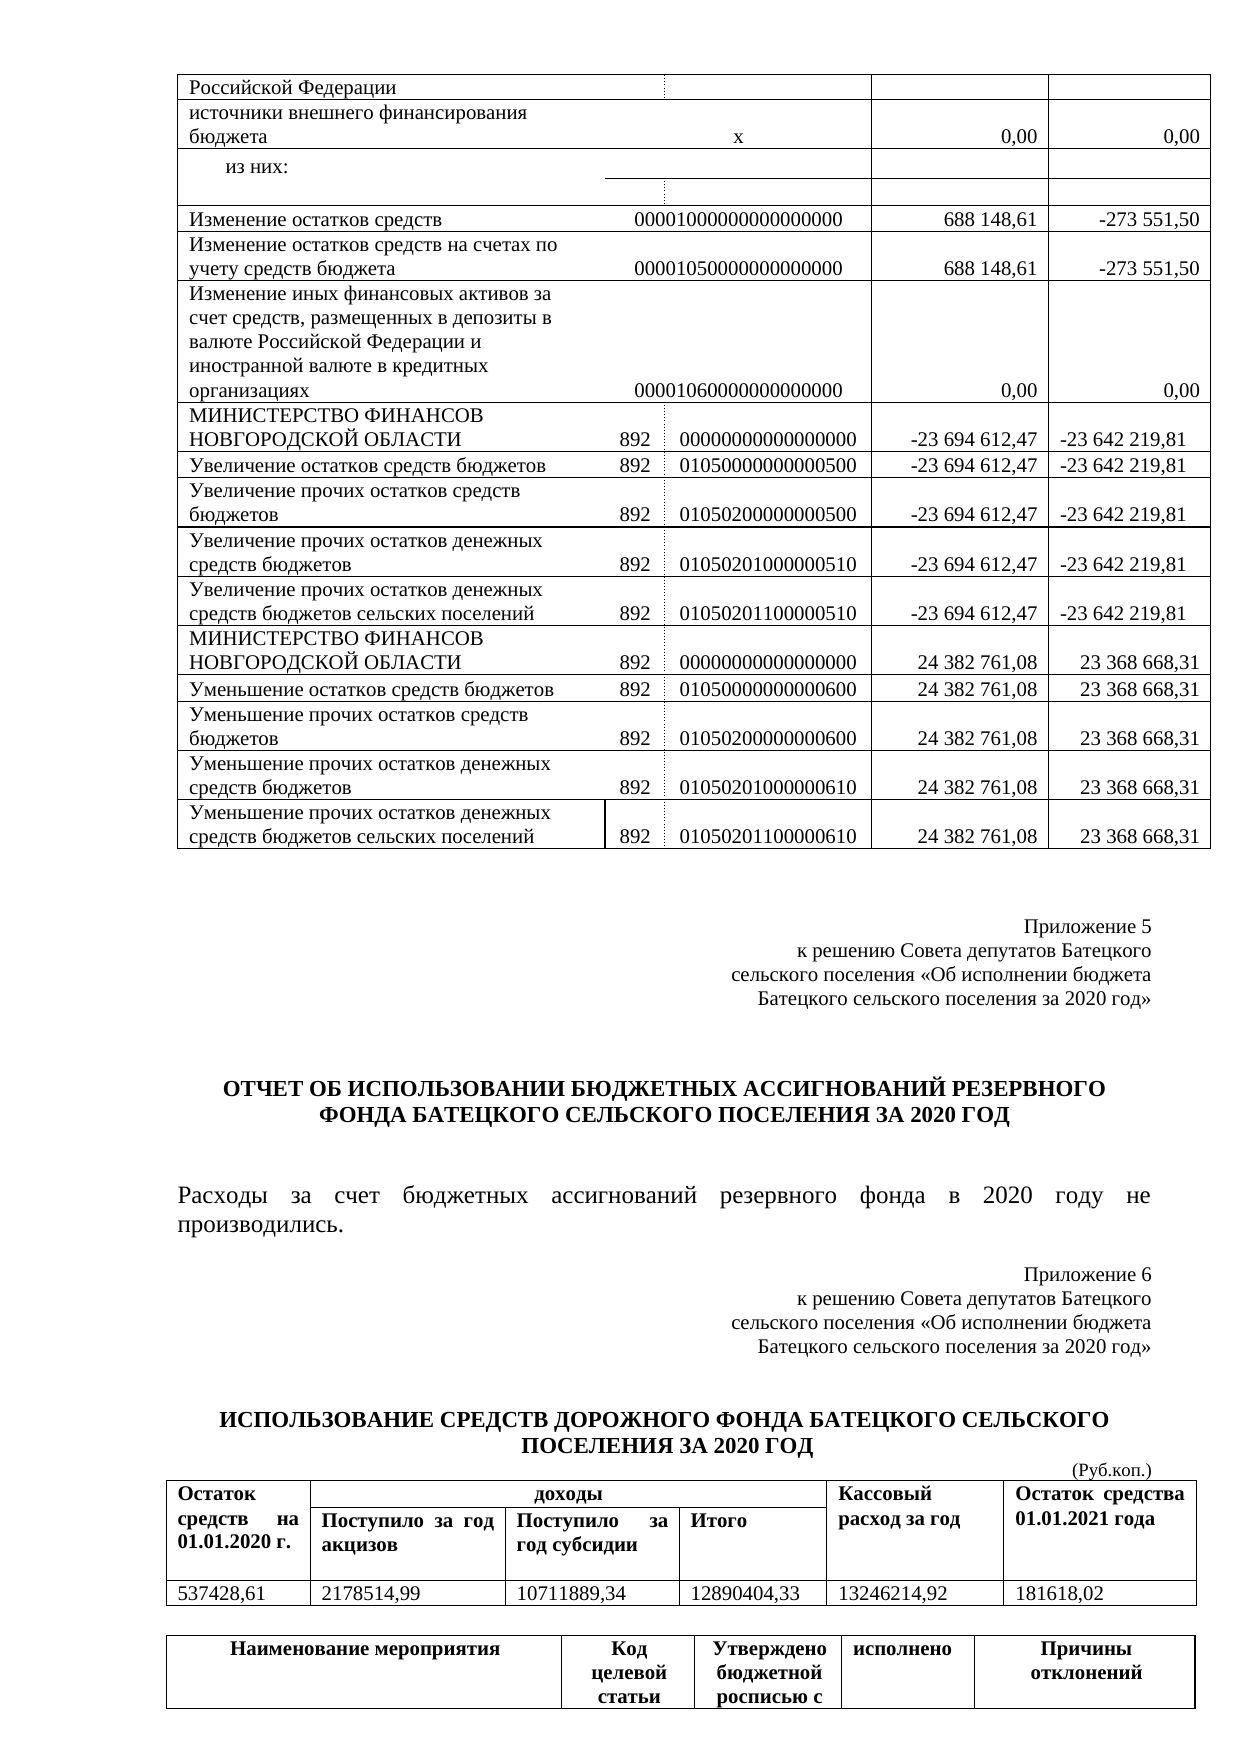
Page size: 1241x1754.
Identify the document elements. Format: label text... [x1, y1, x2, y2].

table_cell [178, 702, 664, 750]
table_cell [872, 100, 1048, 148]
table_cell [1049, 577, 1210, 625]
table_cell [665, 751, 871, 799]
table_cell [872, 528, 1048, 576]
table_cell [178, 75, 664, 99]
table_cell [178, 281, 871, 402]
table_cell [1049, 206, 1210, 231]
text Батецкого сельского поселения за 2020 год» [177, 986, 1152, 1010]
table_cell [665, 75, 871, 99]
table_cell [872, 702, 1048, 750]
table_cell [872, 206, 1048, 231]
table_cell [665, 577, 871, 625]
text сельского поселения «Об исполнении бюджета [177, 1310, 1152, 1334]
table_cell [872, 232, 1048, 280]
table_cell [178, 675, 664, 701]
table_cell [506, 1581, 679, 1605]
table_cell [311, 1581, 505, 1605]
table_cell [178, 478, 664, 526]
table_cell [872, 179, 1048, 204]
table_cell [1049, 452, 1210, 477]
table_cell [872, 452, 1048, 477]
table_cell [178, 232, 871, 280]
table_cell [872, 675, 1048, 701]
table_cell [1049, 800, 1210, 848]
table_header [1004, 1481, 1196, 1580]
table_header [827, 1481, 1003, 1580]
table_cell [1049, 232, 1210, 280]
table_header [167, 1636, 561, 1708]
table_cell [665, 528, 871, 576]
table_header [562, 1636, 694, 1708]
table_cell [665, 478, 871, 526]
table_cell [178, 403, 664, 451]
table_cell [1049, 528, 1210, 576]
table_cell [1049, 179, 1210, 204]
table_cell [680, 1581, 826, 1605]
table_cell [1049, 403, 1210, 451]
text Расходы за счет бюджетных ассигнований резервного фонда в 2020 году не производились. [177, 1180, 1152, 1238]
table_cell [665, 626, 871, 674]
text Приложение 5 [177, 914, 1152, 938]
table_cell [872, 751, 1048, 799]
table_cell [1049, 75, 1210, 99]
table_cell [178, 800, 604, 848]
text Приложение 6 [177, 1262, 1152, 1286]
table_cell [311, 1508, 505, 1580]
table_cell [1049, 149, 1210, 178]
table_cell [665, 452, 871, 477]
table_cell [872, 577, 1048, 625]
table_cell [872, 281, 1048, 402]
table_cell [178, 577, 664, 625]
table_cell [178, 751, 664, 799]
text к решению Совета депутатов Батецкого [177, 938, 1152, 962]
text ОТЧЕТ ОБ ИСПОЛЬЗОВАНИИ БЮДЖЕТНЫХ АССИГНОВАНИЙ РЕЗЕРВНОГО ФОНДА БАТЕЦКОГО СЕЛЬСКОГО ПОСЕЛЕНИЯ ЗА 2020 ГОД [177, 1075, 1152, 1127]
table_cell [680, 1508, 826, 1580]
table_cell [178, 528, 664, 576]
text ПОСЕЛЕНИЯ ЗА 2020 ГОД [177, 1432, 1152, 1459]
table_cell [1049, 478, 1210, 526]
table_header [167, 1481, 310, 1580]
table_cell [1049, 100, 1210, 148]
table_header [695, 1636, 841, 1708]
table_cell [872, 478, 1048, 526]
text сельского поселения «Об исполнении бюджета [177, 962, 1152, 986]
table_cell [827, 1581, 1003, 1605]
text к решению Совета депутатов Батецкого [177, 1286, 1152, 1310]
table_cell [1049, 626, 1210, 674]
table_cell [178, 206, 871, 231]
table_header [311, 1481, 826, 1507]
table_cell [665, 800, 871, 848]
text Батецкого сельского поселения за 2020 год» [177, 1334, 1152, 1358]
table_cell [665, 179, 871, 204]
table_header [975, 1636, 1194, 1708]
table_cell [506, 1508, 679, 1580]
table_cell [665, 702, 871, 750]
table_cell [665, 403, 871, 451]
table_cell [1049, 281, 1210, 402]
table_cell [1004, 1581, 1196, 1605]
text ИСПОЛЬЗОВАНИЕ СРЕДСТВ ДОРОЖНОГО ФОНДА БАТЕЦКОГО СЕЛЬСКОГО [177, 1406, 1152, 1432]
text (Руб.коп.) [177, 1459, 1152, 1480]
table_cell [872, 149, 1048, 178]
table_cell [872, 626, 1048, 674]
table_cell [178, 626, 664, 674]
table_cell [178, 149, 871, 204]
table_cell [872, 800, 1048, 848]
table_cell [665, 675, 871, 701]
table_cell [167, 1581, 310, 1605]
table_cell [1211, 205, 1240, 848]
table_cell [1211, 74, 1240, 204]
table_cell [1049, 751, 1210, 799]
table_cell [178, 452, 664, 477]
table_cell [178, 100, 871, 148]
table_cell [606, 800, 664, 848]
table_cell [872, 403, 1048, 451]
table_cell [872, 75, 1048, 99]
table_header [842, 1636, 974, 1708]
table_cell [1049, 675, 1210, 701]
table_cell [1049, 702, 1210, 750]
